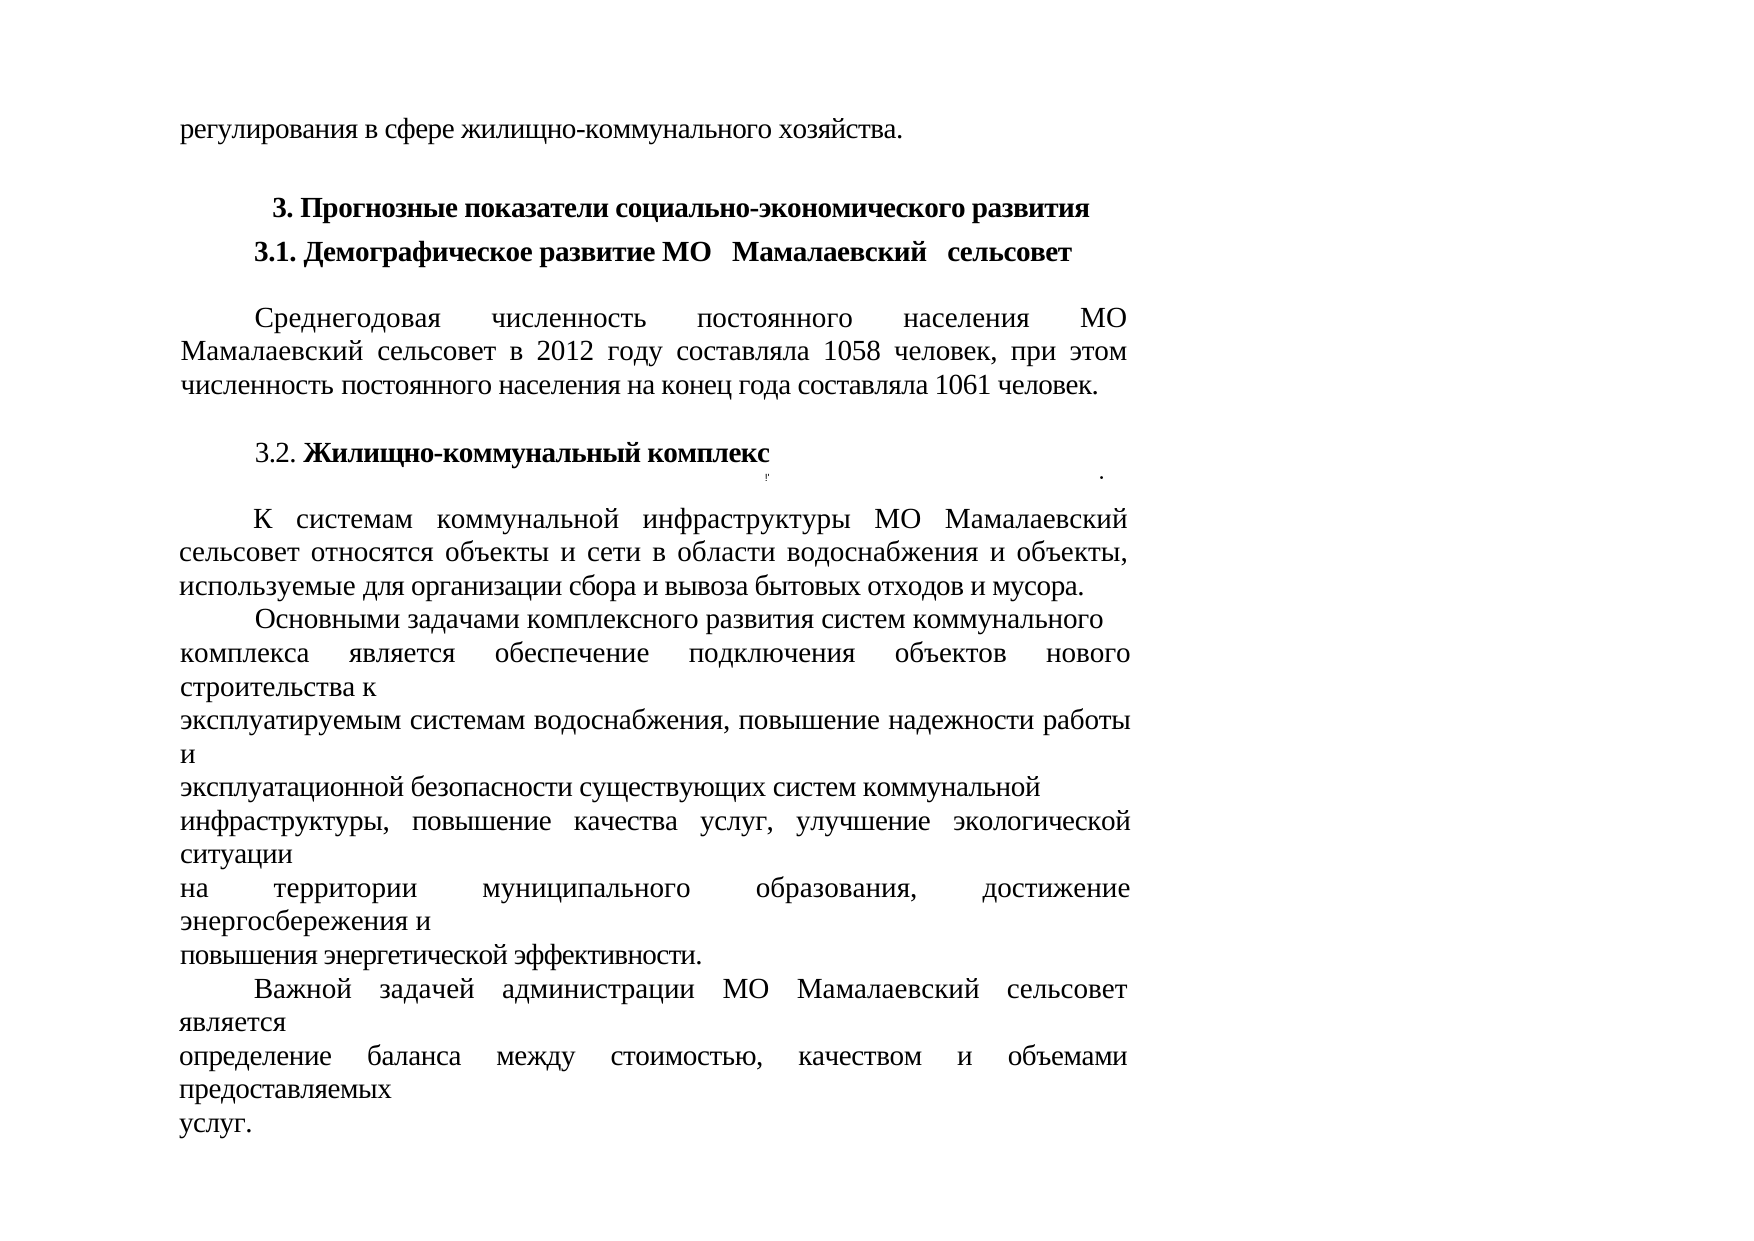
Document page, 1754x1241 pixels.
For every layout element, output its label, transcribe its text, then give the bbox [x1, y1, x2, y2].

text К системам коммунальной инфраструктуры МО Мамалаевский сельсовет относятся объекты и сети в области водоснабжения и объекты, используемые для организации сбора и вывоза бытовых отходов и мусора. [179, 501, 1128, 602]
text 3.1. Демографическое развитие МО Мамалаевский сельсовет [254, 234, 1131, 268]
text 3. Прогнозные показатели социально-экономического развития [272, 190, 1131, 223]
text 3.2. Жилищно-коммунальный комплекс [254, 435, 1131, 468]
text Важной задачей администрации МО Мамалаевский сельсовет является определение баланса между стоимостью, качеством и объемами предоставляемых услуг. [179, 972, 1128, 1139]
text Основными задачами комплексного развития систем коммунального комплекса является обеспечение подключения объектов нового строительства к эксплуатируемым системам водоснабжения, повышение надежности работы и эксплуатационной безопасности существующих систем коммунальной инфраструктуры, повышение качества услуг, улучшение экологической ситуации на территории муниципального образования, достижение энергосбережения и повышения энергетической эффективности. [180, 602, 1131, 971]
text Среднегодовая численность постоянного населения МО Мамалаевский сельсовет в 2012 году составляла 1058 человек, при этом численность постоянного населения на конец года составляла 1061 человек. [180, 300, 1127, 401]
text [179, 112, 1127, 145]
